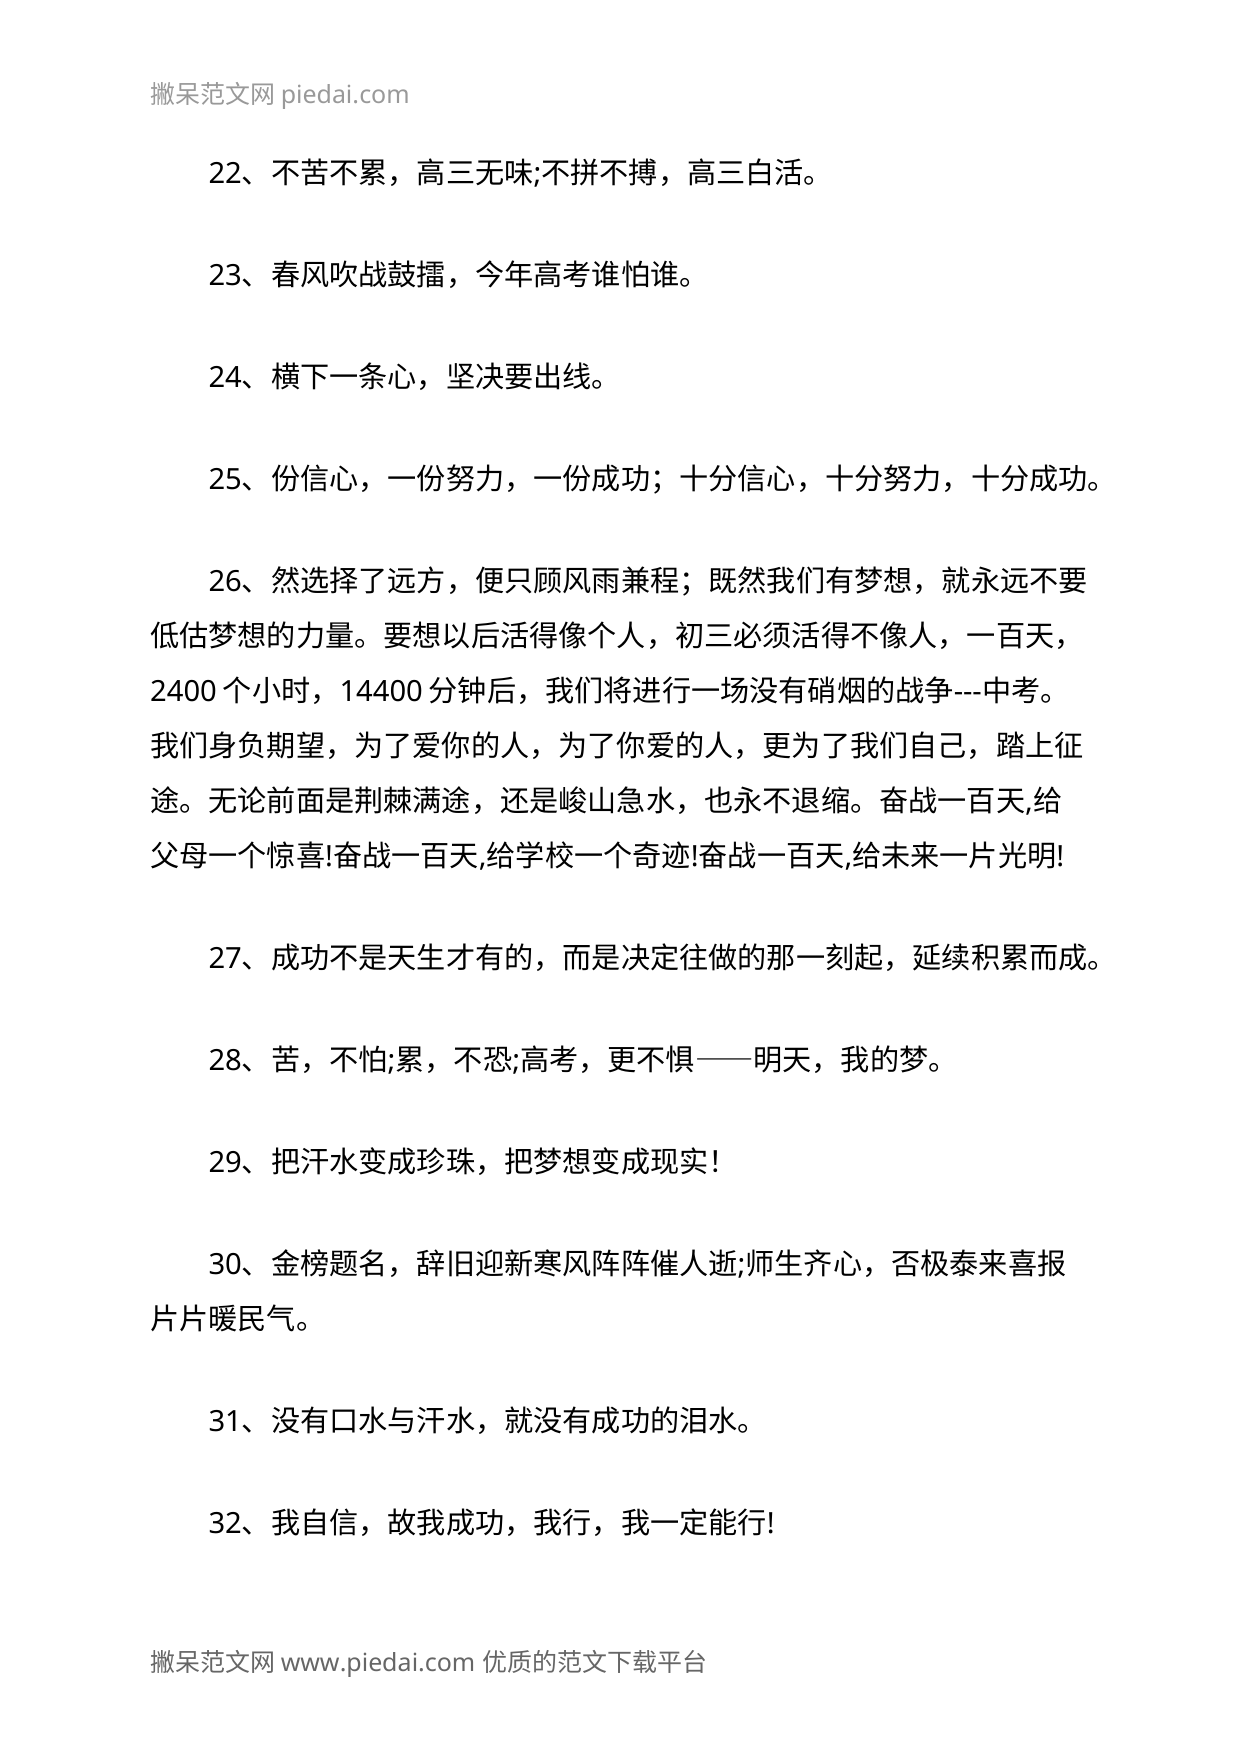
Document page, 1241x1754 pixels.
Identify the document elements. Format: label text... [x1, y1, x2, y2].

text 30、金榜题名，辞旧迎新寒风阵阵催人逝;师生齐心，否极泰来喜报片片暖民气。 [150, 1241, 1090, 1338]
text 31、没有口水与汗水，就没有成功的泪水。 [150, 1397, 1090, 1440]
text 22、不苦不累，高三无味;不拼不搏，高三白活。 [150, 150, 1090, 192]
text 28、苦，不怕;累，不恐;高考，更不惧——明天，我的梦。 [150, 1037, 1090, 1079]
text 24、横下一条心，坚决要出线。 [150, 354, 1090, 396]
text 27、成功不是天生才有的，而是决定往做的那一刻起，延续积累而成。 [150, 935, 1090, 977]
text 23、春风吹战鼓擂，今年高考谁怕谁。 [150, 252, 1090, 294]
text 32、我自信，故我成功，我行，我一定能行! [150, 1499, 1090, 1542]
text 25、份信心，一份努力，一份成功；十分信心，十分努力，十分成功。 [150, 456, 1090, 498]
text 26、然选择了远方，便只顾风雨兼程；既然我们有梦想，就永远不要低估梦想的力量。要想以后活得像个人，初三必须活得不像人，一百天，2400个小时，14400分钟后，我们将进行一场没有硝烟的战争---中考。我们身负期望，为了爱你的人，为了你爱的人，更为了我们自己，踏上征途。无论前面是荆棘满途，还是峻山急水，也永不退缩。奋战一百天,给父母一个惊喜!奋战一百天,给学校一个奇迹!奋战一百天,给未来一片光明! [150, 558, 1090, 875]
text 29、把汗水变成珍珠，把梦想变成现实！ [150, 1139, 1090, 1181]
